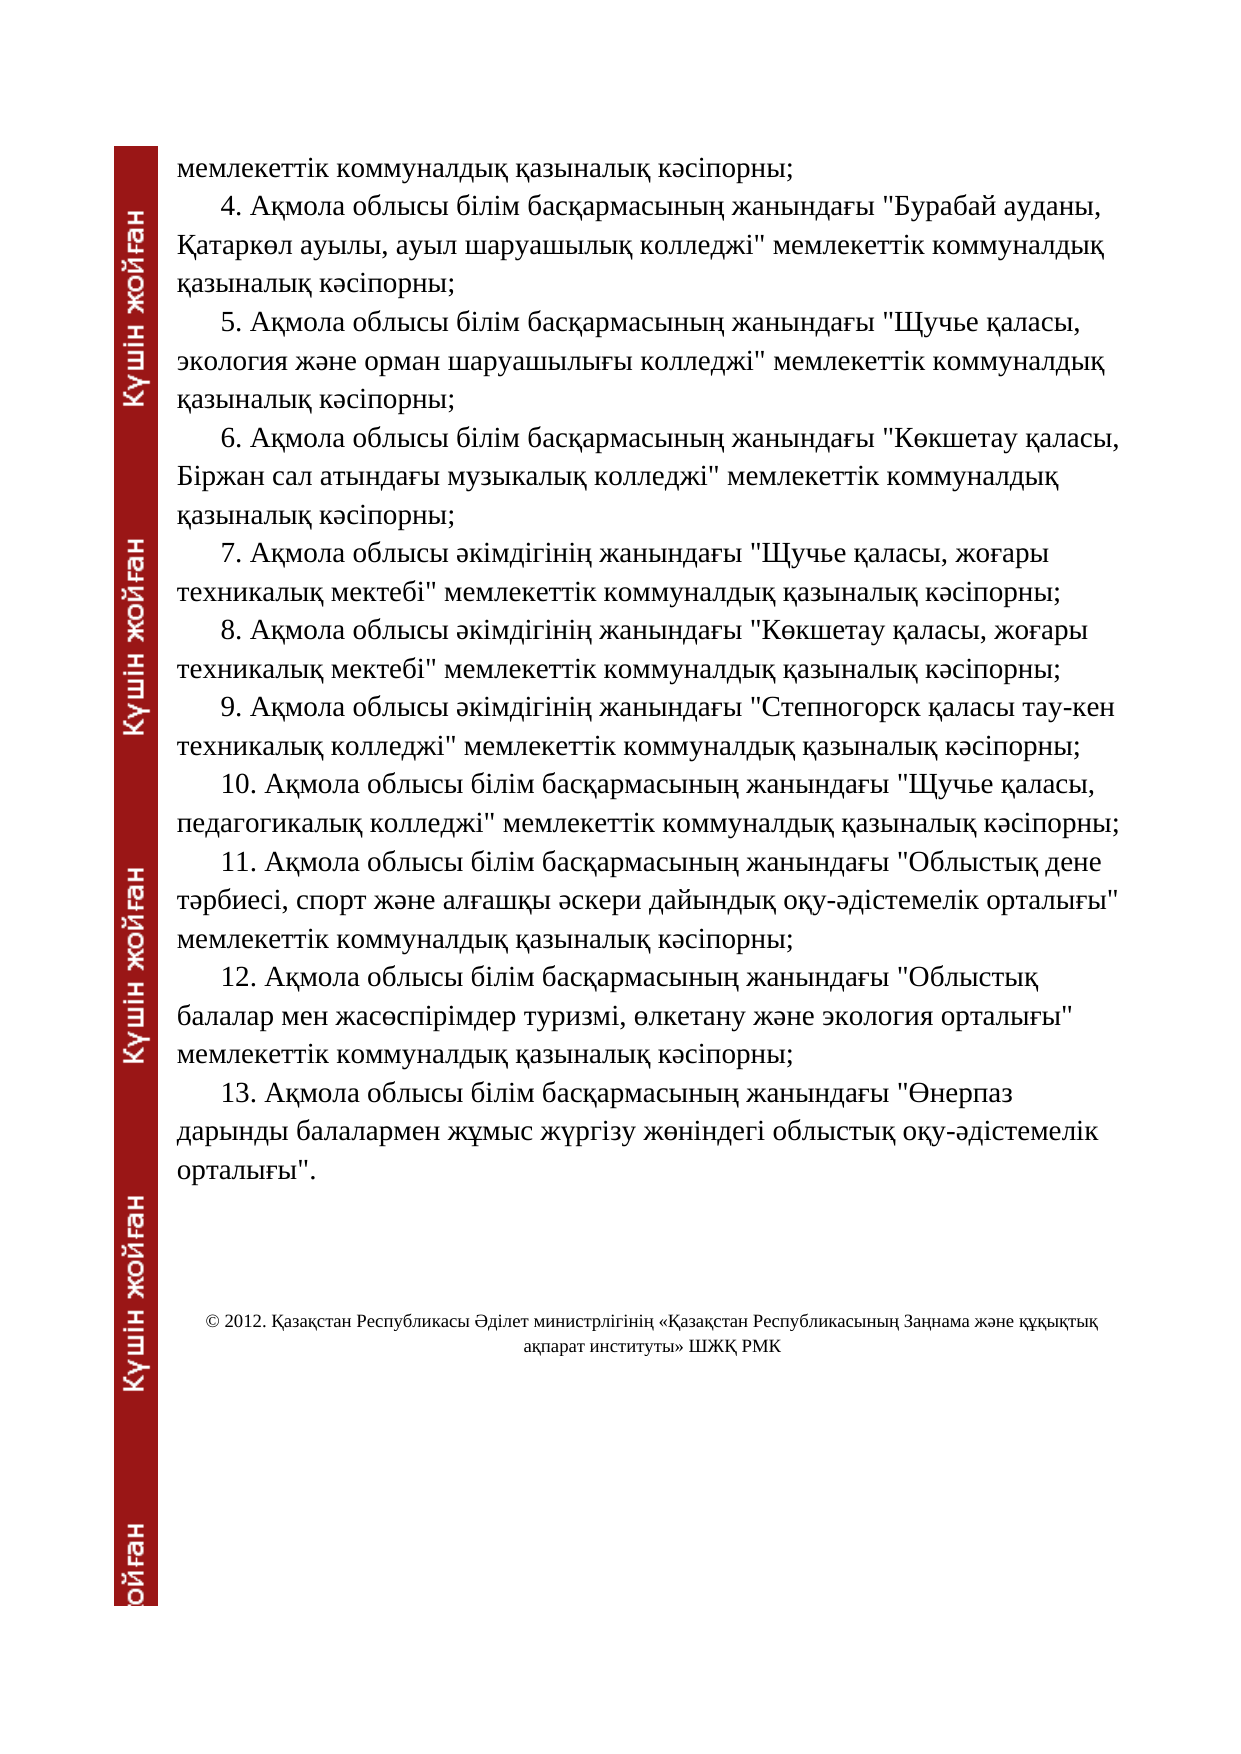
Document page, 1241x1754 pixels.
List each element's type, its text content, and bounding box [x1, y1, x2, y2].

text © 2012. Қазақстан Республикасы Әділет министрлігінің «Қазақстан Республикасының Заңнама және құқықтық ақпарат институты» ШЖҚ РМК [112, 1310, 1128, 1357]
picture [114, 1216, 158, 1310]
picture [114, 1357, 158, 1606]
picture [114, 146, 158, 150]
